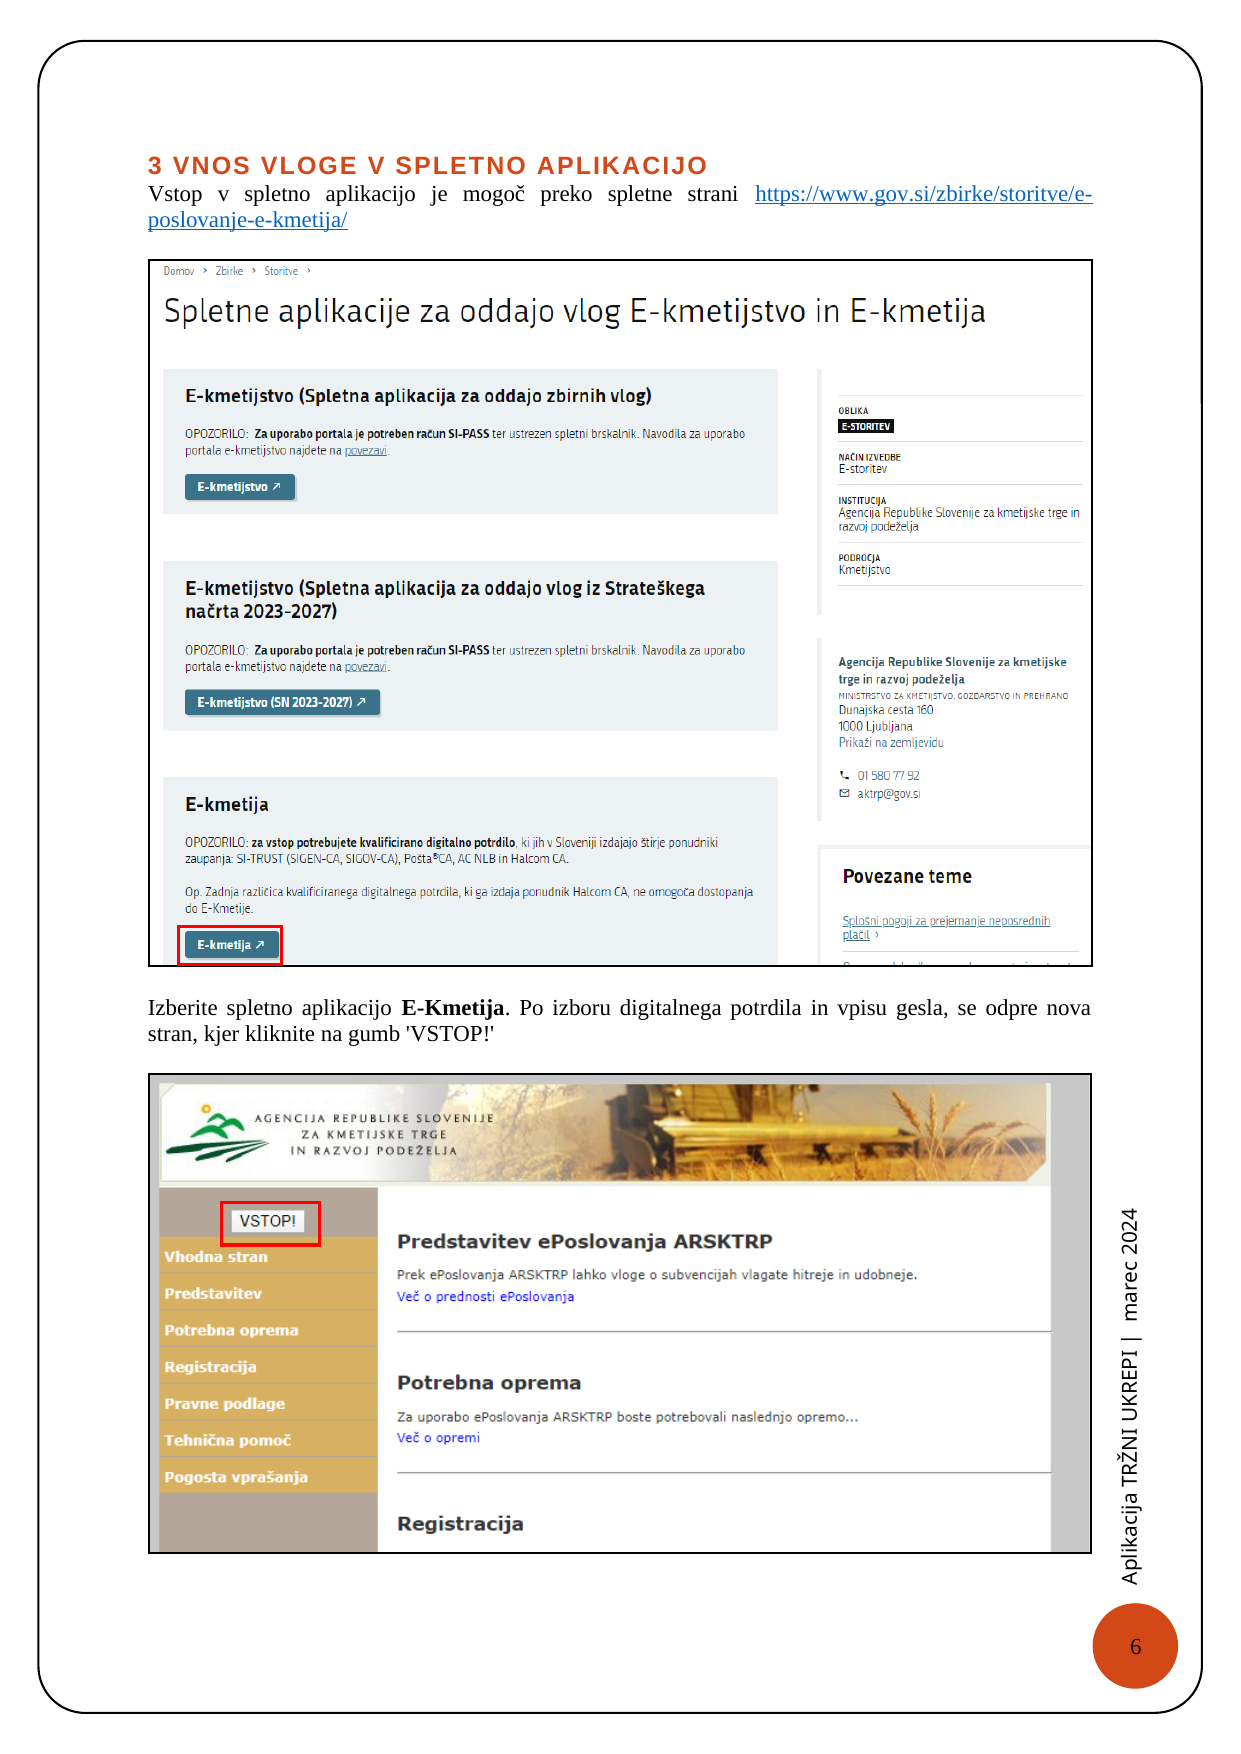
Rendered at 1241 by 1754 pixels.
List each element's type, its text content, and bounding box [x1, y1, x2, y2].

text Vstop v spletno aplikacijo je mogoč preko spletne strani https://www.gov.si/zbirke/storitve/e-poslovanje-e-kmetija/ [148, 179, 1092, 232]
text Izberite spletno aplikacijo E-Kmetija. Po izboru digitalnega potrdila in vpisu gesla, se odpre nova stran, kjer kliknite na gumb 'VSTOP!' [148, 994, 1092, 1047]
picture [150, 261, 1091, 965]
picture [180, 928, 280, 963]
picture [150, 1075, 1090, 1552]
subtitle 3 Vnos vloge v SPLETNO aplikacijo [148, 151, 1092, 179]
